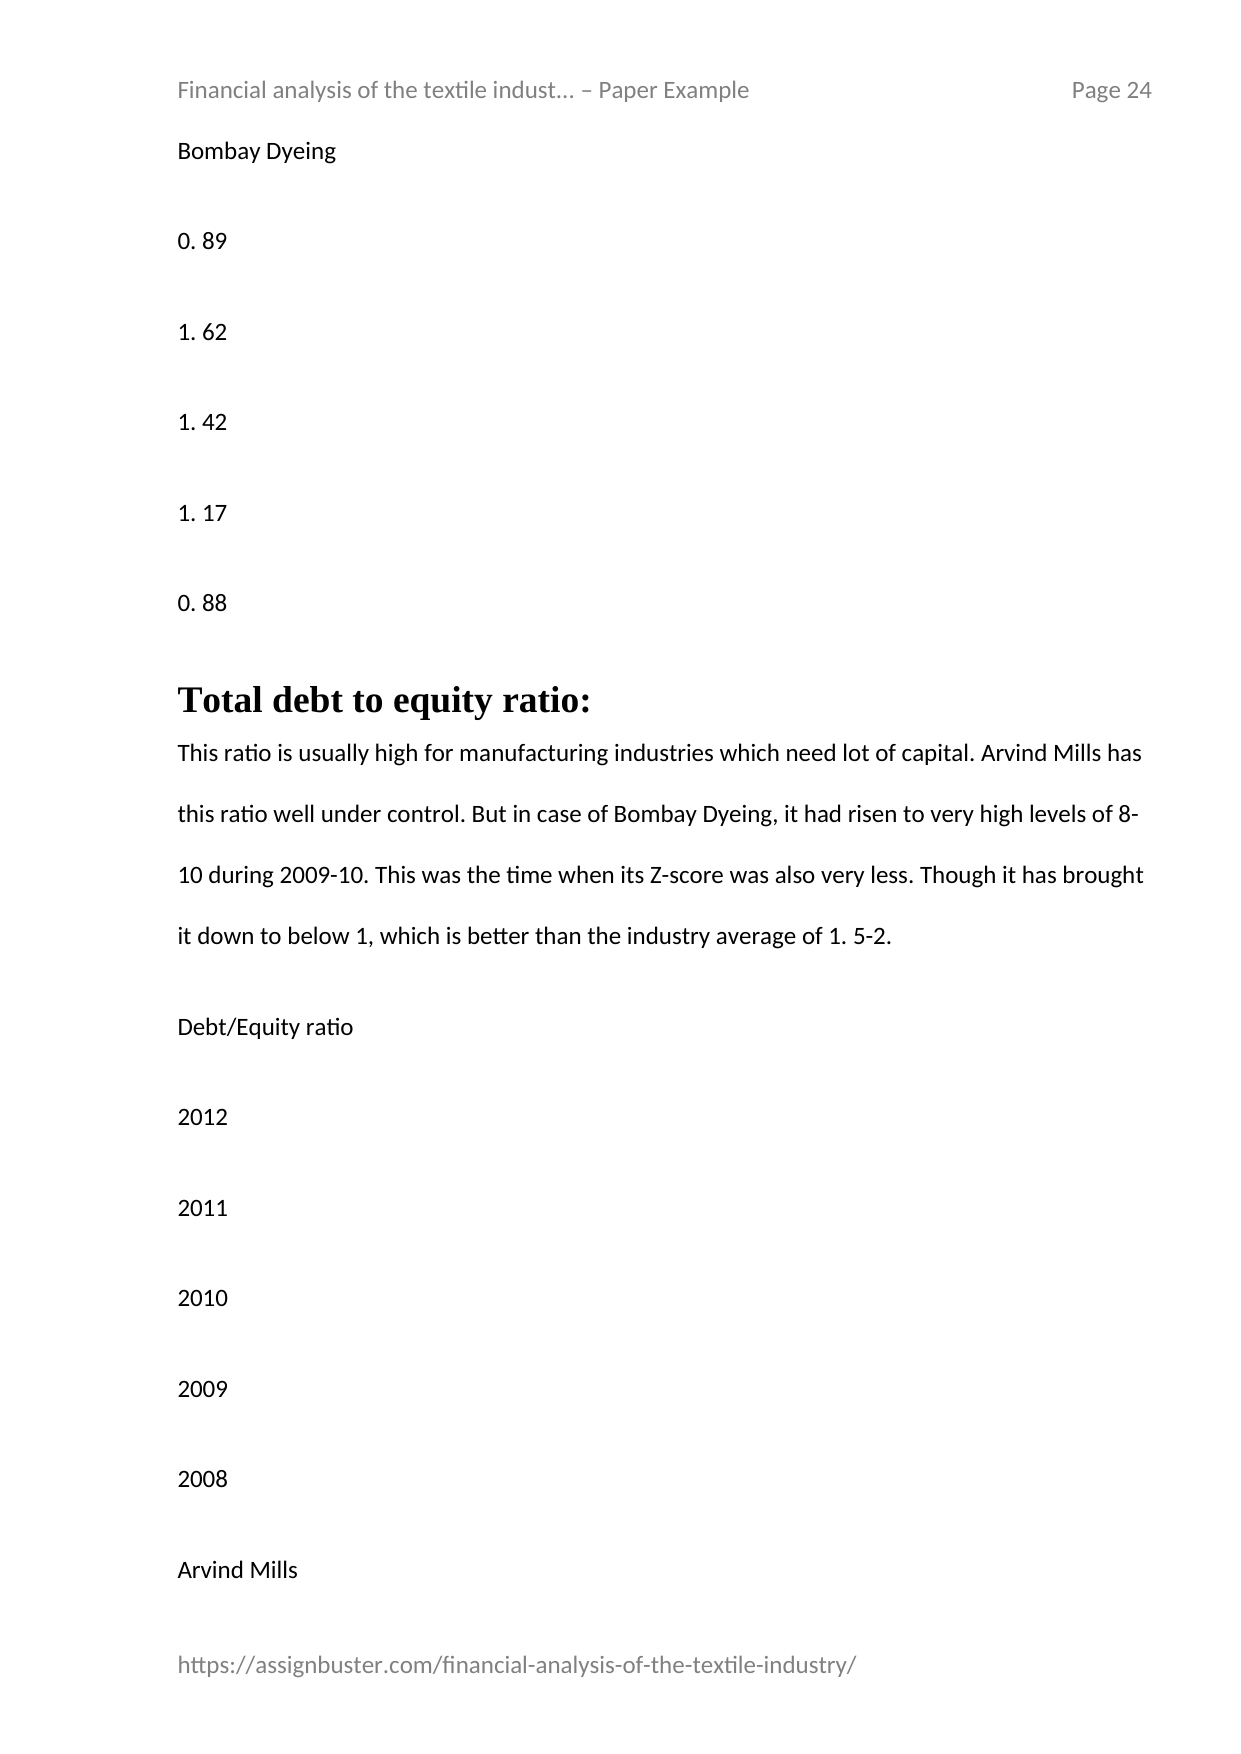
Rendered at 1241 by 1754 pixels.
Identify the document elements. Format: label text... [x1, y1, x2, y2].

text 0. 88 [177, 587, 1152, 618]
text 2011 [177, 1192, 1152, 1222]
text 0. 89 [177, 225, 1152, 256]
text Arvind Mills [177, 1554, 1152, 1584]
text 1. 42 [177, 406, 1152, 437]
text 2008 [177, 1463, 1152, 1494]
text Debt/Equity ratio [177, 1011, 1152, 1041]
text 2012 [177, 1101, 1152, 1132]
text Bombay Dyeing [177, 135, 1152, 165]
text 1. 62 [177, 316, 1152, 346]
text 2010 [177, 1282, 1152, 1313]
text This ratio is usually high for manufacturing industries which need lot of capital. Arvind Mills has this ratio well under control. But in case of Bombay Dyeing, it had risen to very high levels of 8-10 during 2009-10. This was the time when its Z-score was also very less. Though it has brought it down to below 1, which is better than the industry average of 1. 5-2. [177, 737, 1152, 951]
subtitle Total debt to equity ratio: [177, 678, 1152, 721]
text 2009 [177, 1373, 1152, 1403]
text 1. 17 [177, 497, 1152, 527]
